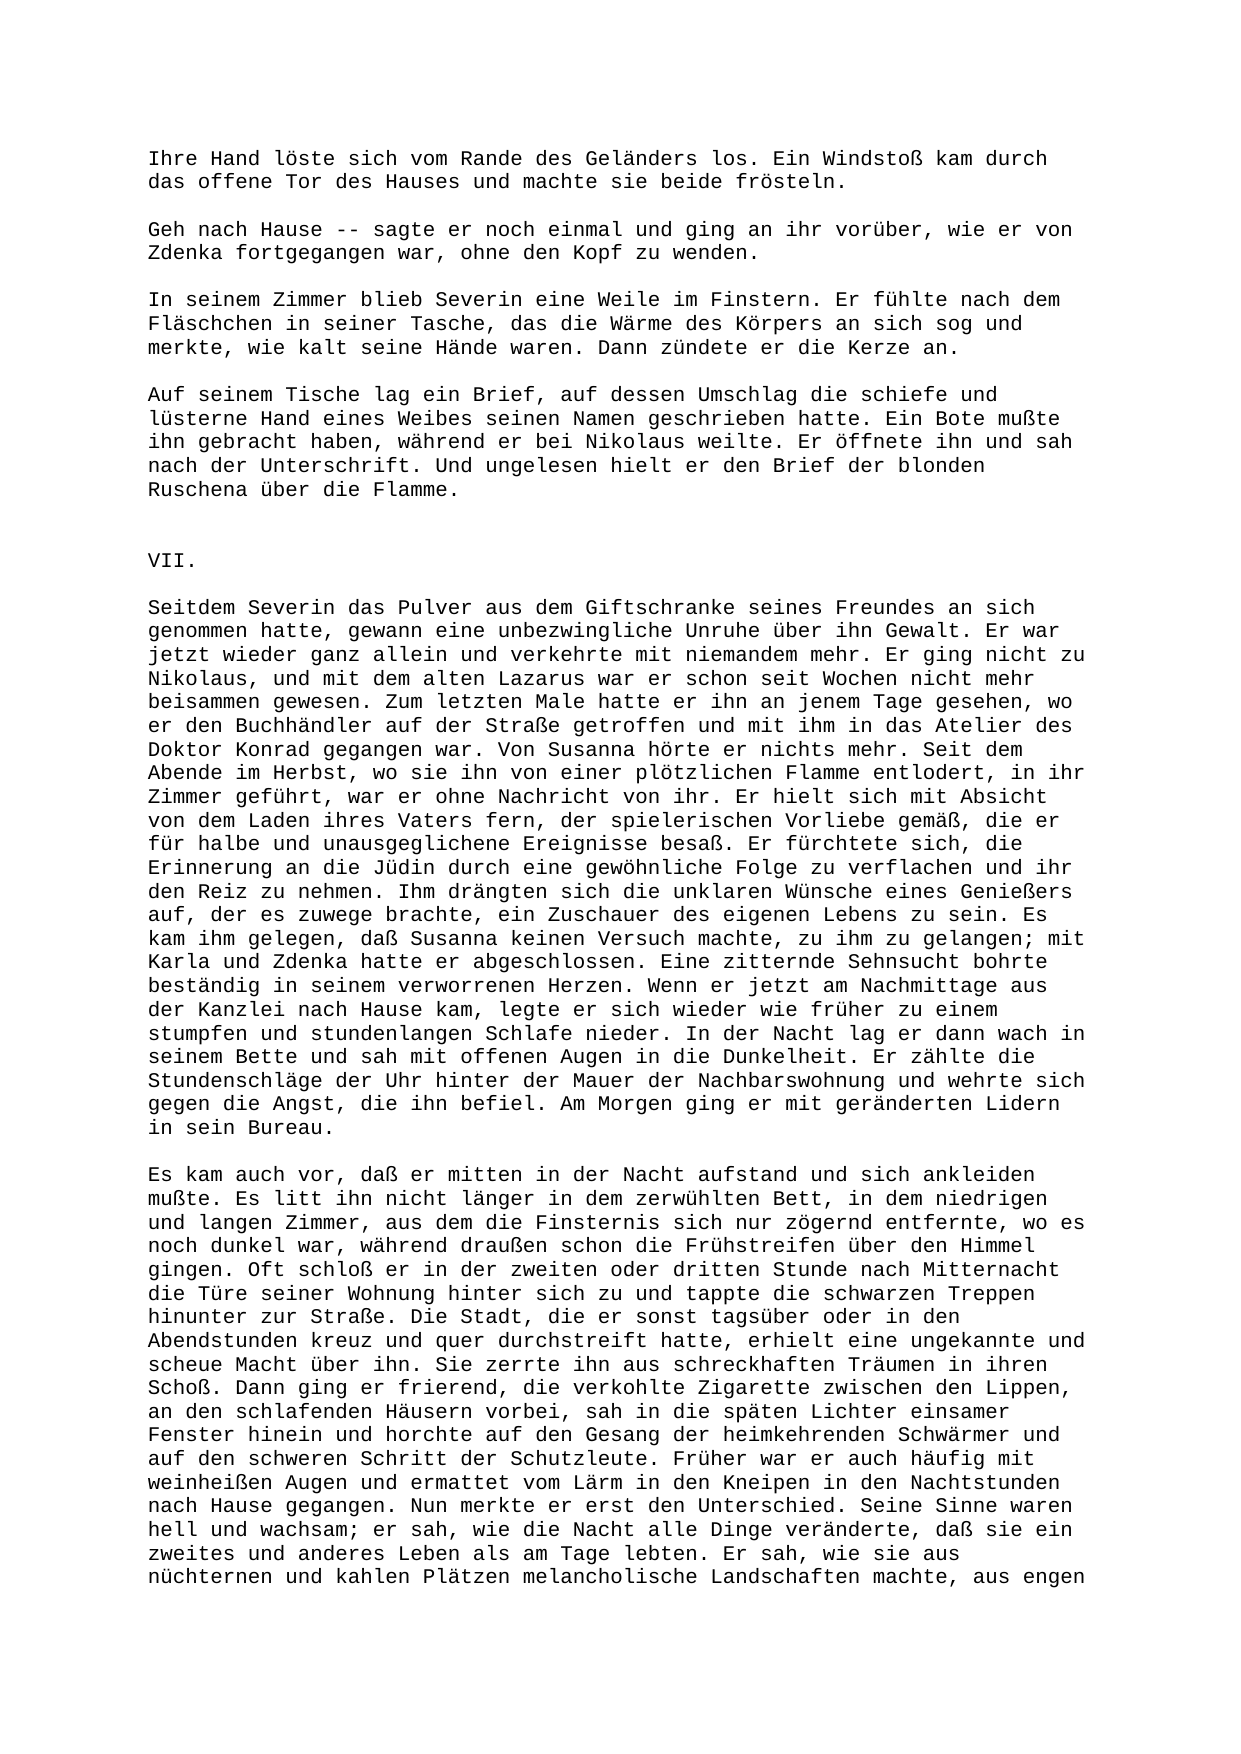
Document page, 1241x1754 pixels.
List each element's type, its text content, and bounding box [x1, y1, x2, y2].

text In seinem Zimmer blieb Severin eine Weile im Finstern. Er fühlte nach dem [148, 289, 1093, 313]
text für halbe und unausgeglichene Ereignisse besaß. Er fürchtete sich, die [148, 833, 1093, 857]
text zweites und anderes Leben als am Tage lebten. Er sah, wie sie aus [148, 1543, 1093, 1566]
text hinunter zur Straße. Die Stadt, die er sonst tagsüber oder in den [148, 1306, 1093, 1330]
text Fläschchen in seiner Tasche, das die Wärme des Körpers an sich sog und [148, 313, 1093, 337]
text gingen. Oft schloß er in der zweiten oder dritten Stunde nach Mitternacht [148, 1259, 1093, 1283]
text weinheißen Augen und ermattet vom Lärm in den Kneipen in den Nachtstunden [148, 1472, 1093, 1495]
text beisammen gewesen. Zum letzten Male hatte er ihn an jenem Tage gesehen, wo [148, 691, 1093, 715]
text ihn gebracht haben, während er bei Nikolaus weilte. Er öffnete ihn und sah [148, 431, 1093, 455]
text er den Buchhändler auf der Straße getroffen und mit ihm in das Atelier des [148, 715, 1093, 739]
text noch dunkel war, während draußen schon die Frühstreifen über den Himmel [148, 1235, 1093, 1259]
text Abende im Herbst, wo sie ihn von einer plötzlichen Flamme entlodert, in ihr [148, 762, 1093, 786]
text Fenster hinein und horchte auf den Gesang der heimkehrenden Schwärmer und [148, 1424, 1093, 1448]
text gegen die Angst, die ihn befiel. Am Morgen ging er mit geränderten Lidern [148, 1093, 1093, 1117]
text jetzt wieder ganz allein und verkehrte mit niemandem mehr. Er ging nicht zu [148, 644, 1093, 668]
text Stundenschläge der Uhr hinter der Mauer der Nachbarswohnung und wehrte sich [148, 1070, 1093, 1093]
text und langen Zimmer, aus dem die Finsternis sich nur zögernd entfernte, wo es [148, 1212, 1093, 1235]
text Zdenka fortgegangen war, ohne den Kopf zu wenden. [148, 242, 1093, 266]
text Es kam auch vor, daß er mitten in der Nacht aufstand und sich ankleiden [148, 1164, 1093, 1188]
text lüsterne Hand eines Weibes seinen Namen geschrieben hatte. Ein Bote mußte [148, 408, 1093, 431]
text Nikolaus, und mit dem alten Lazarus war er schon seit Wochen nicht mehr [148, 668, 1093, 691]
text von dem Laden ihres Vaters fern, der spielerischen Vorliebe gemäß, die er [148, 810, 1093, 833]
text nüchternen und kahlen Plätzen melancholische Landschaften machte, aus engen [148, 1566, 1093, 1590]
text stumpfen und stundenlangen Schlafe nieder. In der Nacht lag er dann wach in [148, 1022, 1093, 1046]
text an den schlafenden Häusern vorbei, sah in die späten Lichter einsamer [148, 1401, 1093, 1424]
text kam ihm gelegen, daß Susanna keinen Versuch machte, zu ihm zu gelangen; mit [148, 928, 1093, 952]
text VII. [148, 549, 1093, 573]
text nach der Unterschrift. Und ungelesen hielt er den Brief der blonden [148, 455, 1093, 479]
text Erinnerung an die Jüdin durch eine gewöhnliche Folge zu verflachen und ihr [148, 857, 1093, 881]
text Ihre Hand löste sich vom Rande des Geländers los. Ein Windstoß kam durch [148, 148, 1093, 171]
text Doktor Konrad gegangen war. Von Susanna hörte er nichts mehr. Seit dem [148, 739, 1093, 762]
text scheue Macht über ihn. Sie zerrte ihn aus schreckhaften Träumen in ihren [148, 1353, 1093, 1377]
text merkte, wie kalt seine Hände waren. Dann zündete er die Kerze an. [148, 337, 1093, 360]
text genommen hatte, gewann eine unbezwingliche Unruhe über ihn Gewalt. Er war [148, 621, 1093, 644]
text die Türe seiner Wohnung hinter sich zu und tappte die schwarzen Treppen [148, 1283, 1093, 1306]
text hell und wachsam; er sah, wie die Nacht alle Dinge veränderte, daß sie ein [148, 1519, 1093, 1543]
text Schoß. Dann ging er frierend, die verkohlte Zigarette zwischen den Lippen, [148, 1377, 1093, 1401]
text Auf seinem Tische lag ein Brief, auf dessen Umschlag die schiefe und [148, 384, 1093, 408]
text das offene Tor des Hauses und machte sie beide frösteln. [148, 171, 1093, 195]
text Ruschena über die Flamme. [148, 479, 1093, 502]
text auf den schweren Schritt der Schutzleute. Früher war er auch häufig mit [148, 1448, 1093, 1472]
text Abendstunden kreuz und quer durchstreift hatte, erhielt eine ungekannte und [148, 1330, 1093, 1353]
text seinem Bette und sah mit offenen Augen in die Dunkelheit. Er zählte die [148, 1046, 1093, 1070]
text Geh nach Hause -- sagte er noch einmal und ging an ihr vorüber, wie er von [148, 218, 1093, 242]
text in sein Bureau. [148, 1117, 1093, 1141]
text mußte. Es litt ihn nicht länger in dem zerwühlten Bett, in dem niedrigen [148, 1188, 1093, 1212]
text nach Hause gegangen. Nun merkte er erst den Unterschied. Seine Sinne waren [148, 1495, 1093, 1519]
text Zimmer geführt, war er ohne Nachricht von ihr. Er hielt sich mit Absicht [148, 786, 1093, 810]
text der Kanzlei nach Hause kam, legte er sich wieder wie früher zu einem [148, 999, 1093, 1022]
text den Reiz zu nehmen. Ihm drängten sich die unklaren Wünsche eines Genießers [148, 881, 1093, 904]
text Seitdem Severin das Pulver aus dem Giftschranke seines Freundes an sich [148, 597, 1093, 621]
text auf, der es zuwege brachte, ein Zuschauer des eigenen Lebens zu sein. Es [148, 904, 1093, 928]
text beständig in seinem verworrenen Herzen. Wenn er jetzt am Nachmittage aus [148, 975, 1093, 999]
text Karla und Zdenka hatte er abgeschlossen. Eine zitternde Sehnsucht bohrte [148, 952, 1093, 975]
